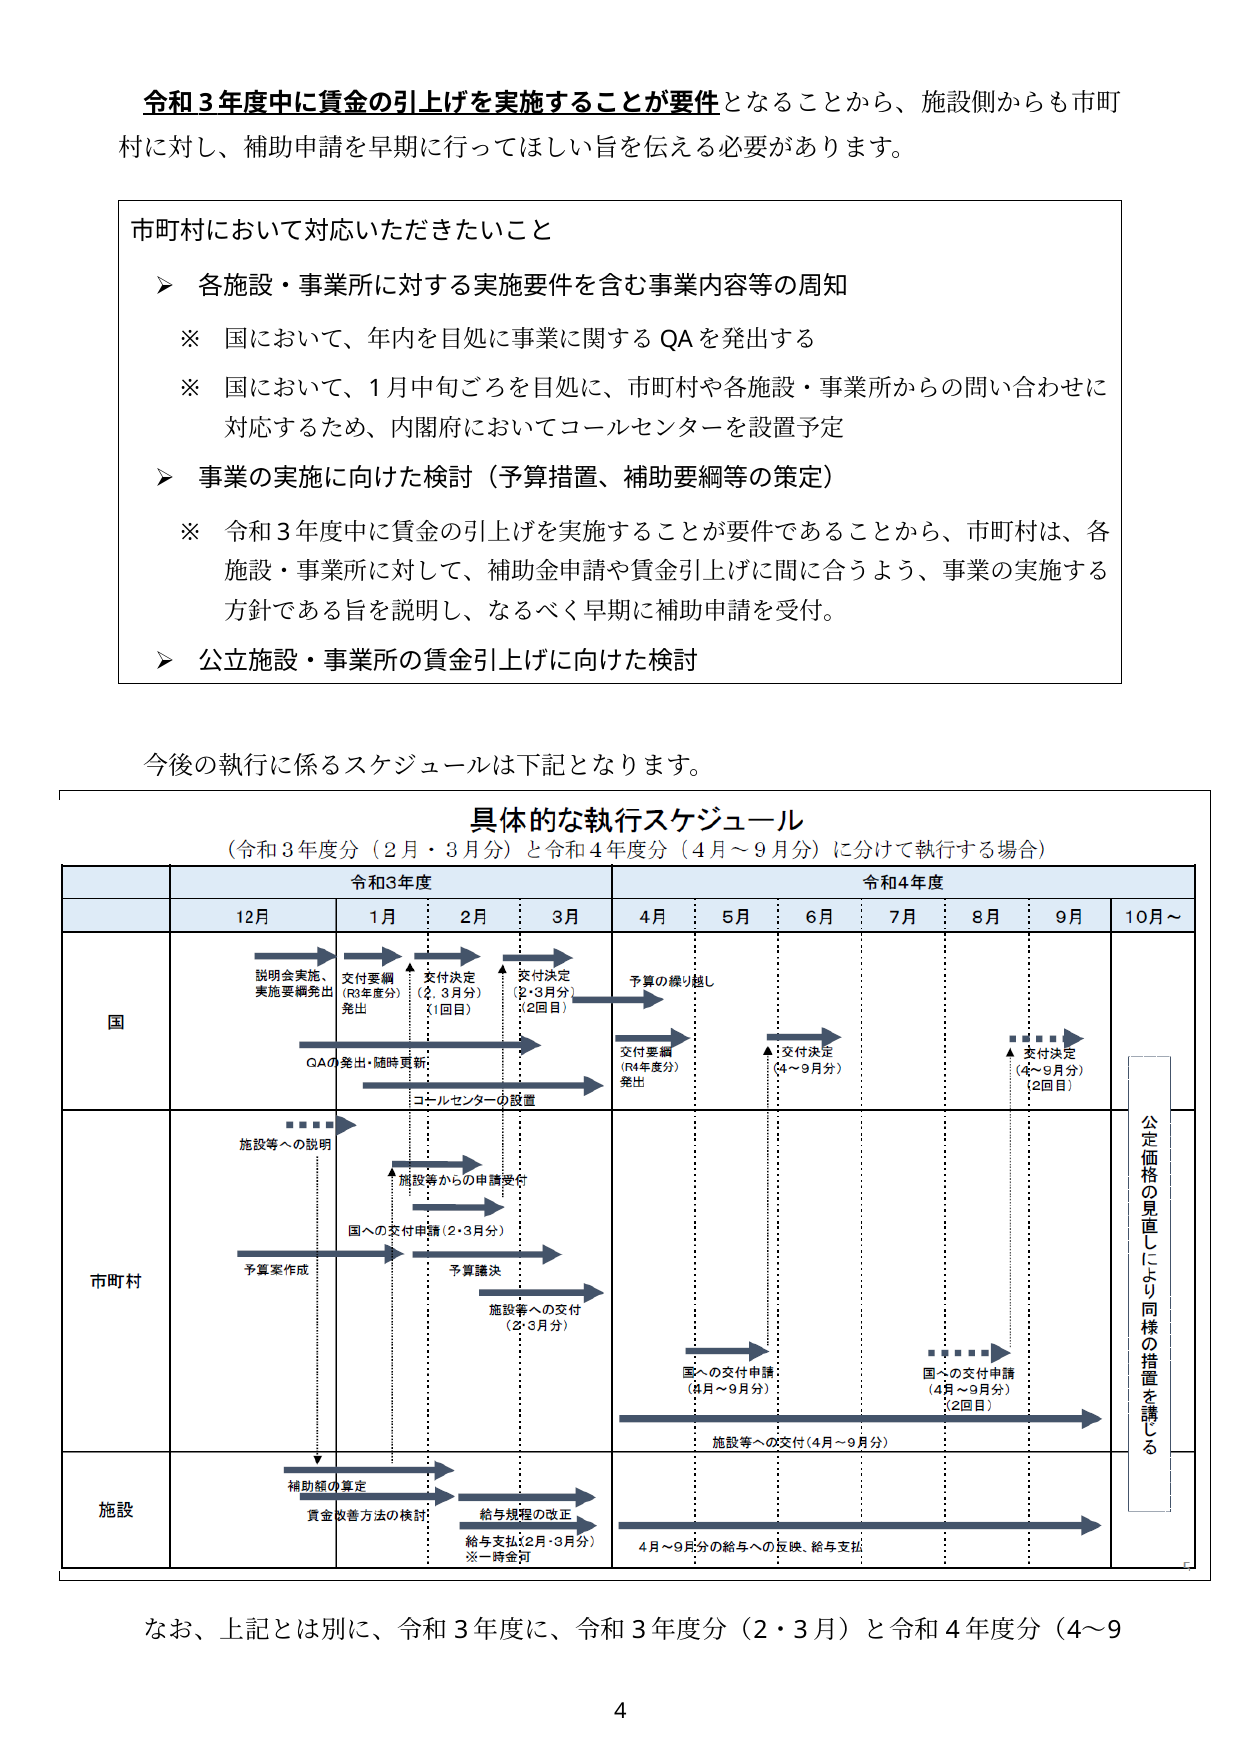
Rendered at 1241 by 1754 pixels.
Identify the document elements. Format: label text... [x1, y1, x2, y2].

text 今後の執行に係るスケジュールは下記となります。 [118, 746, 1122, 781]
table_header 市町村において対応いただきたいこと 各施設・事業所に対する実施要件を含む事業内容等の周知 国において、年内を目処に事業に関するQAを発出する 国において、1月中旬ごろを目処に、市町村や各施設・事業所からの問い合わせに対応するため、内閣府においてコールセンターを設置予定 事業の実施に向けた検討（予算措置、補助要綱等の策定） 令和3年度中に賃金の引上げを実施することが要件であることから、市町村は、各施設・事業所に対して、補助金申請や賃金引上げに間に合うよう、事業の実施する方針である旨を説明し、なるべく早期に補助申請を受付。 公立施設・事業所の賃金引上げに向けた検討 [119, 201, 1121, 683]
text 令和3年度中に賃金の引上げを実施することが要件となることから、施設側からも市町村に対し、補助申請を早期に行ってほしい旨を伝える必要があります。 [118, 82, 1122, 163]
table_header [60, 791, 1210, 1580]
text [118, 1609, 1122, 1645]
